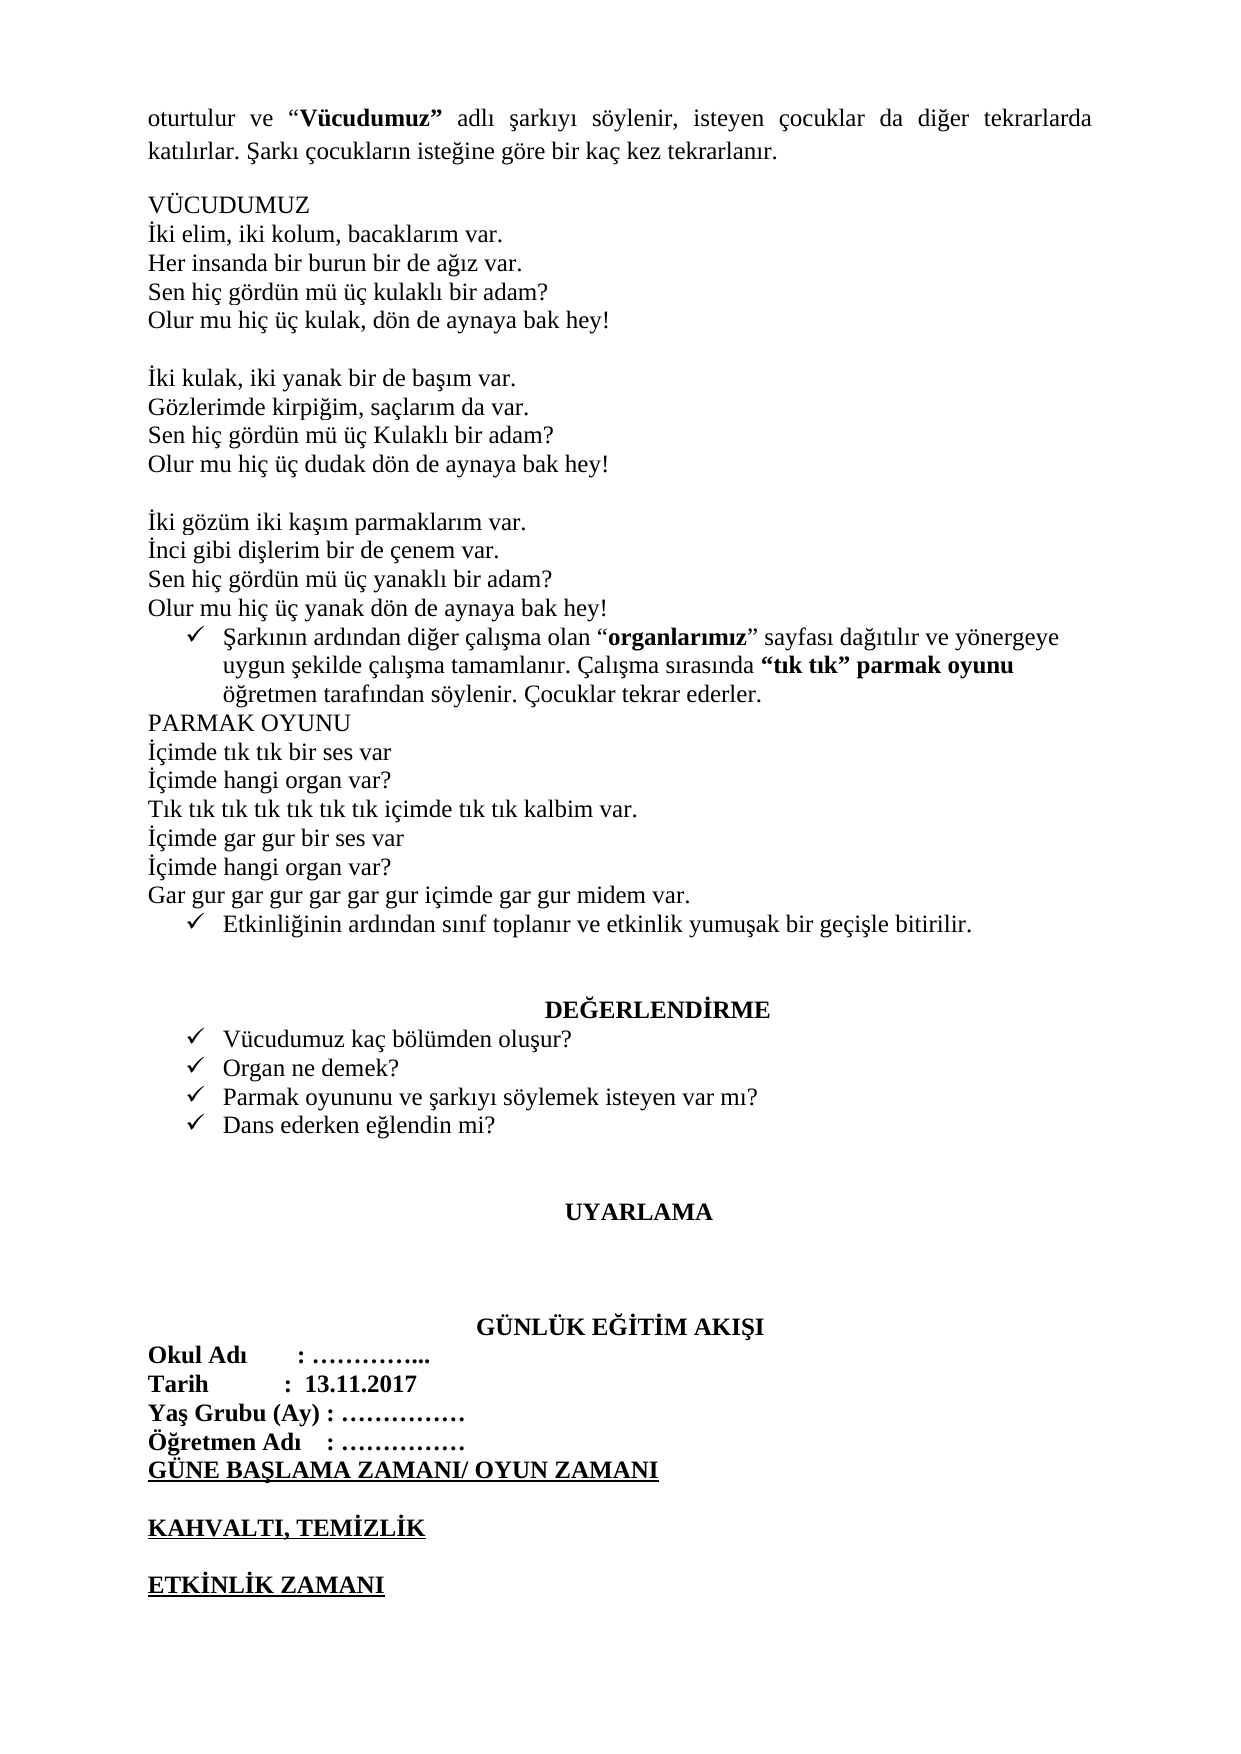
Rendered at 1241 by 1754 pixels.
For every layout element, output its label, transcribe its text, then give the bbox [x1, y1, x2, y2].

text UYARLAMA [148, 1197, 1093, 1225]
text VÜCUDUMUZ İki elim, iki kolum, bacaklarım var. Her insanda bir burun bir de ağız var. Sen hiç gördün mü üç kulaklı bir adam? Olur mu hiç üç kulak, dön de aynaya bak hey! İki kulak, iki yanak bir de başım var. Gözlerimde kirpiğim, saçlarım da var. Sen hiç gördün mü üç Kulaklı bir adam? Olur mu hiç üç dudak dön de aynaya bak hey! İki gözüm iki kaşım parmaklarım var. İnci gibi dişlerim bir de çenem var. Sen hiç gördün mü üç yanaklı bir adam? Olur mu hiç üç yanak dön de aynaya bak hey! [148, 190, 1093, 622]
text İçimde tık tık bir ses var [148, 737, 1093, 765]
text Tık tık tık tık tık tık tık içimde tık tık kalbim var. [148, 794, 1093, 823]
text Gar gur gar gur gar gar gur içimde gar gur midem var. [148, 880, 1093, 909]
text DEĞERLENDİRME [223, 995, 1093, 1024]
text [148, 103, 1093, 165]
text GÜNLÜK EĞİTİM AKIŞI [148, 1312, 1093, 1340]
list Dans ederken eğlendin mi? [185, 1110, 1093, 1139]
list Şarkının ardından diğer çalışma olan “organlarımız” sayfası dağıtılır ve yönergeye uygun şekilde çalışma tamamlanır. Çalışma sırasında “tık tık” parmak oyunu öğretmen tarafından söylenir. Çocuklar tekrar ederler. [185, 622, 1093, 708]
text GÜNE BAŞLAMA ZAMANI/ OYUN ZAMANI [148, 1455, 1093, 1484]
text Öğretmen Adı : …………… [148, 1427, 1093, 1455]
text İçimde hangi organ var? [148, 765, 1093, 794]
list Vücudumuz kaç bölümden oluşur? [185, 1024, 1093, 1053]
text Yaş Grubu (Ay) : …………… [148, 1398, 1093, 1427]
text İçimde hangi organ var? [148, 852, 1093, 880]
text Tarih : 13.11.2017 [148, 1369, 1093, 1398]
list Organ ne demek? [185, 1053, 1093, 1082]
text Okul Adı : …………... [148, 1340, 1093, 1369]
text ETKİNLİK ZAMANI [148, 1570, 1093, 1599]
text İçimde gar gur bir ses var [148, 823, 1093, 852]
list Parmak oyununu ve şarkıyı söylemek isteyen var mı? [185, 1082, 1093, 1110]
text PARMAK OYUNU [148, 708, 1093, 737]
list Etkinliğinin ardından sınıf toplanır ve etkinlik yumuşak bir geçişle bitirilir. [185, 909, 1093, 938]
text KAHVALTI, TEMİZLİK [148, 1513, 1093, 1542]
